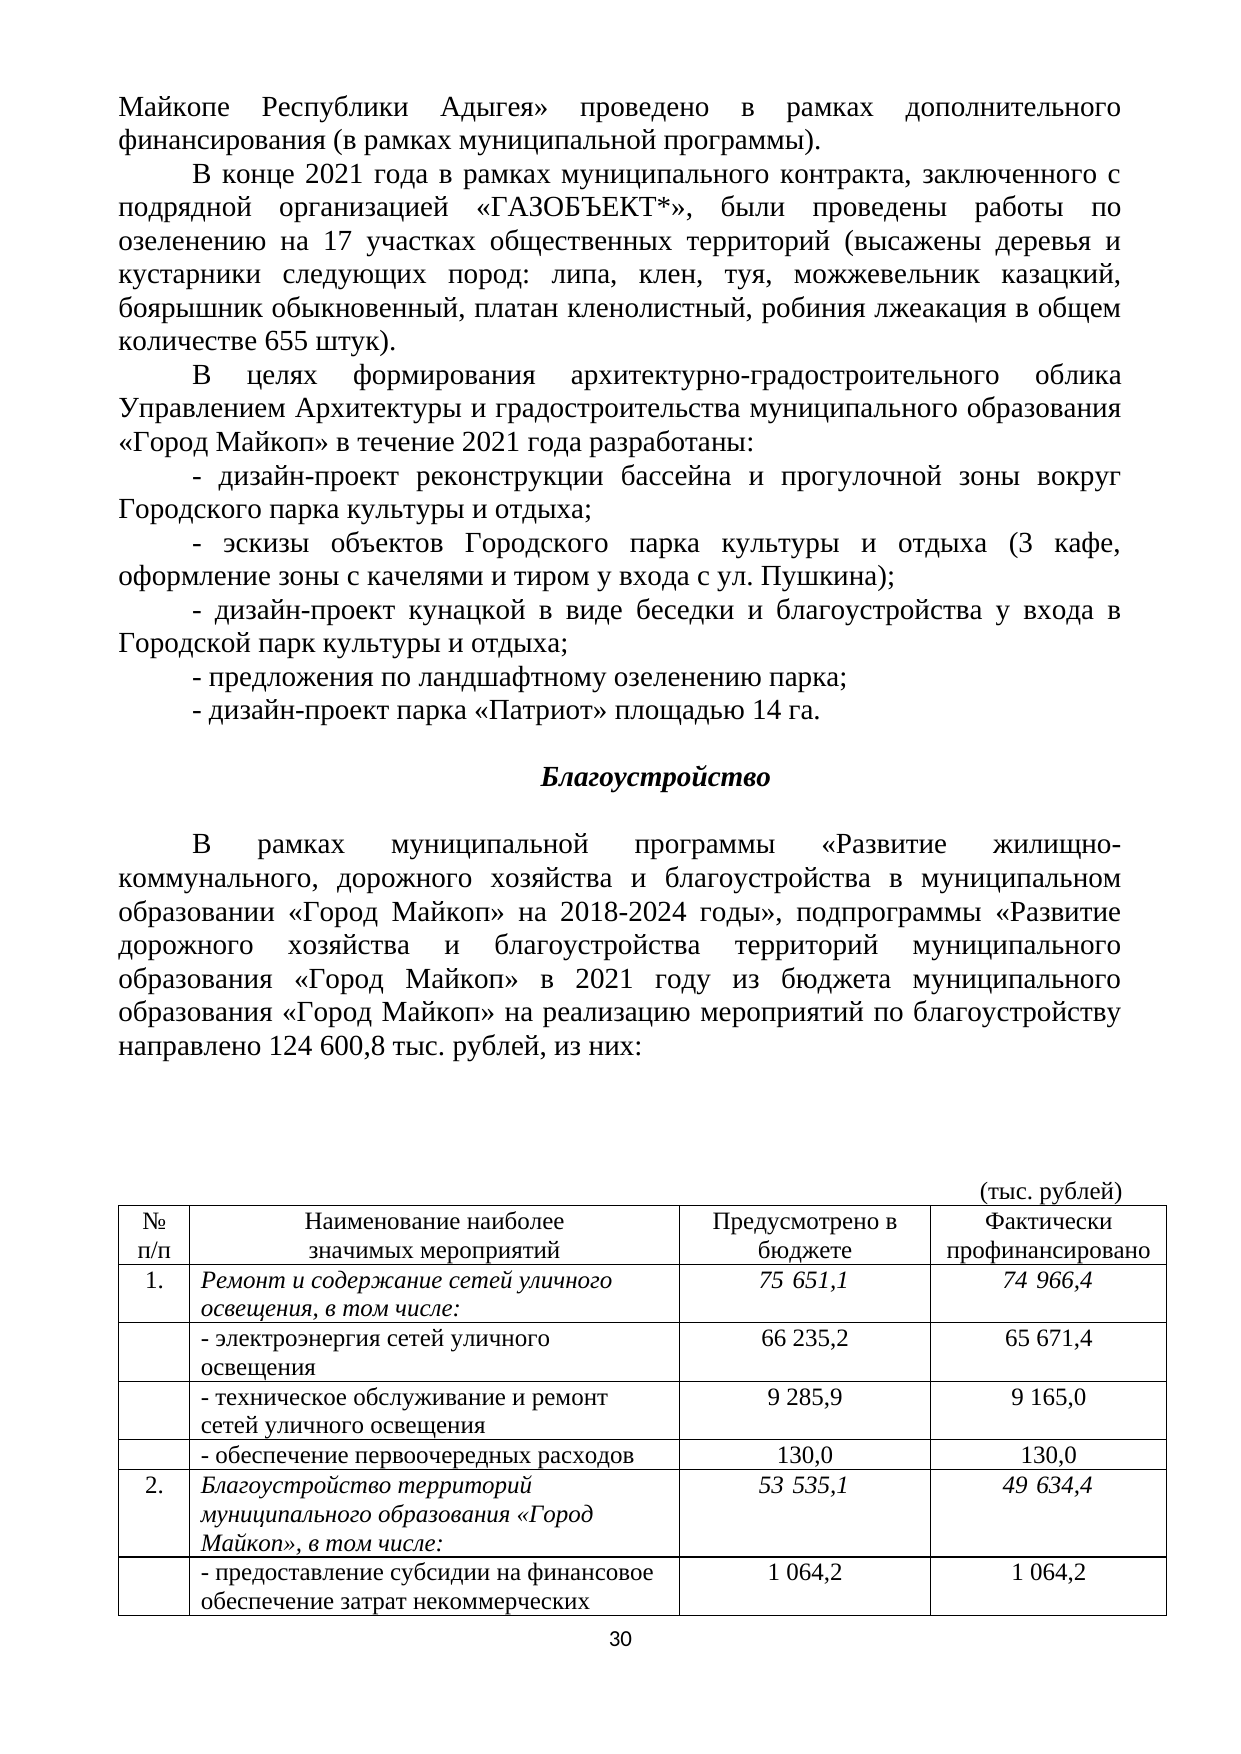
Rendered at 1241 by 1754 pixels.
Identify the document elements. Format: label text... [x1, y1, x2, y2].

table_cell 53 535,1 [680, 1470, 930, 1556]
text Благоустройство [118, 759, 1122, 793]
text - предложения по ландшафтному озеленению парка; [118, 659, 1122, 692]
table_header № п/п [119, 1206, 189, 1264]
table_cell 9 165,0 [931, 1382, 1166, 1439]
text - дизайн-проект парка «Патриот» площадью 14 га. [118, 692, 1122, 726]
table_cell - электроэнергия сетей уличного освещения [190, 1323, 679, 1381]
text В рамках муниципальной программы «Развитие жилищно-коммунального, дорожного хозяйства и благоустройства в муниципальном образовании «Город Майкоп» на 2018-2024 годы», подпрограммы «Развитие дорожного хозяйства и благоустройства территорий муниципального образования «Город Майкоп» в 2021 году из бюджета муниципального образования «Город Майкоп» на реализацию мероприятий по благоустройству направлено 124 600,8 тыс. рублей, из них: [118, 827, 1122, 1061]
table_cell Ремонт и содержание сетей уличного освещения, в том числе: [190, 1265, 679, 1322]
text В конце 2021 года в рамках муниципального контракта, заключенного с подрядной организацией «ГАЗОБЪЕКТ*», были проведены работы по озеленению на 17 участках общественных территорий (высажены деревья и кустарники следующих пород: липа, клен, туя, можжевельник казацкий, боярышник обыкновенный, платан кленолистный, робиния лжеакация в общем количестве 655 штук). [118, 156, 1122, 357]
table_cell 1. [119, 1265, 189, 1322]
text (тыс. рублей) [118, 1176, 1122, 1205]
table_cell - обеспечение первоочередных расходов [190, 1440, 679, 1469]
table_cell [119, 1382, 189, 1439]
text - дизайн-проект кунацкой в виде беседки и благоустройства у входа в Городской парк культуры и отдыха; [118, 592, 1122, 659]
table_cell 74 966,4 [931, 1265, 1166, 1322]
table_cell [119, 1323, 189, 1381]
table_cell [119, 1558, 189, 1615]
table_cell 66 235,2 [680, 1323, 930, 1381]
table_cell 9 285,9 [680, 1382, 930, 1439]
table_cell 75 651,1 [680, 1265, 930, 1322]
table_header Наименование наиболее значимых мероприятий [190, 1206, 679, 1264]
table_cell 2. [119, 1470, 189, 1556]
table_cell [119, 1440, 189, 1469]
table_cell 130,0 [931, 1440, 1166, 1469]
table_header Фактически профинансировано [931, 1206, 1166, 1264]
text - дизайн-проект реконструкции бассейна и прогулочной зоны вокруг Городского парка культуры и отдыха; [118, 458, 1122, 525]
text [118, 89, 1122, 156]
table_cell Благоустройство территорий муниципального образования «Город Майкоп», в том числе: [190, 1470, 679, 1556]
table_cell 130,0 [680, 1440, 930, 1469]
table_header Предусмотрено в бюджете [680, 1206, 930, 1264]
text В целях формирования архитектурно-градостроительного облика Управлением Архитектуры и градостроительства муниципального образования «Город Майкоп» в течение 2021 года разработаны: [118, 357, 1122, 458]
table_cell 49 634,4 [931, 1470, 1166, 1556]
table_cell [190, 1558, 679, 1615]
text - эскизы объектов Городского парка культуры и отдыха (3 кафе, оформление зоны с качелями и тиром у входа с ул. Пушкина); [118, 525, 1122, 592]
table_cell - техническое обслуживание и ремонт сетей уличного освещения [190, 1382, 679, 1439]
table_cell 65 671,4 [931, 1323, 1166, 1381]
table_cell 1 064,2 [931, 1558, 1166, 1615]
table_cell 1 064,2 [680, 1558, 930, 1615]
